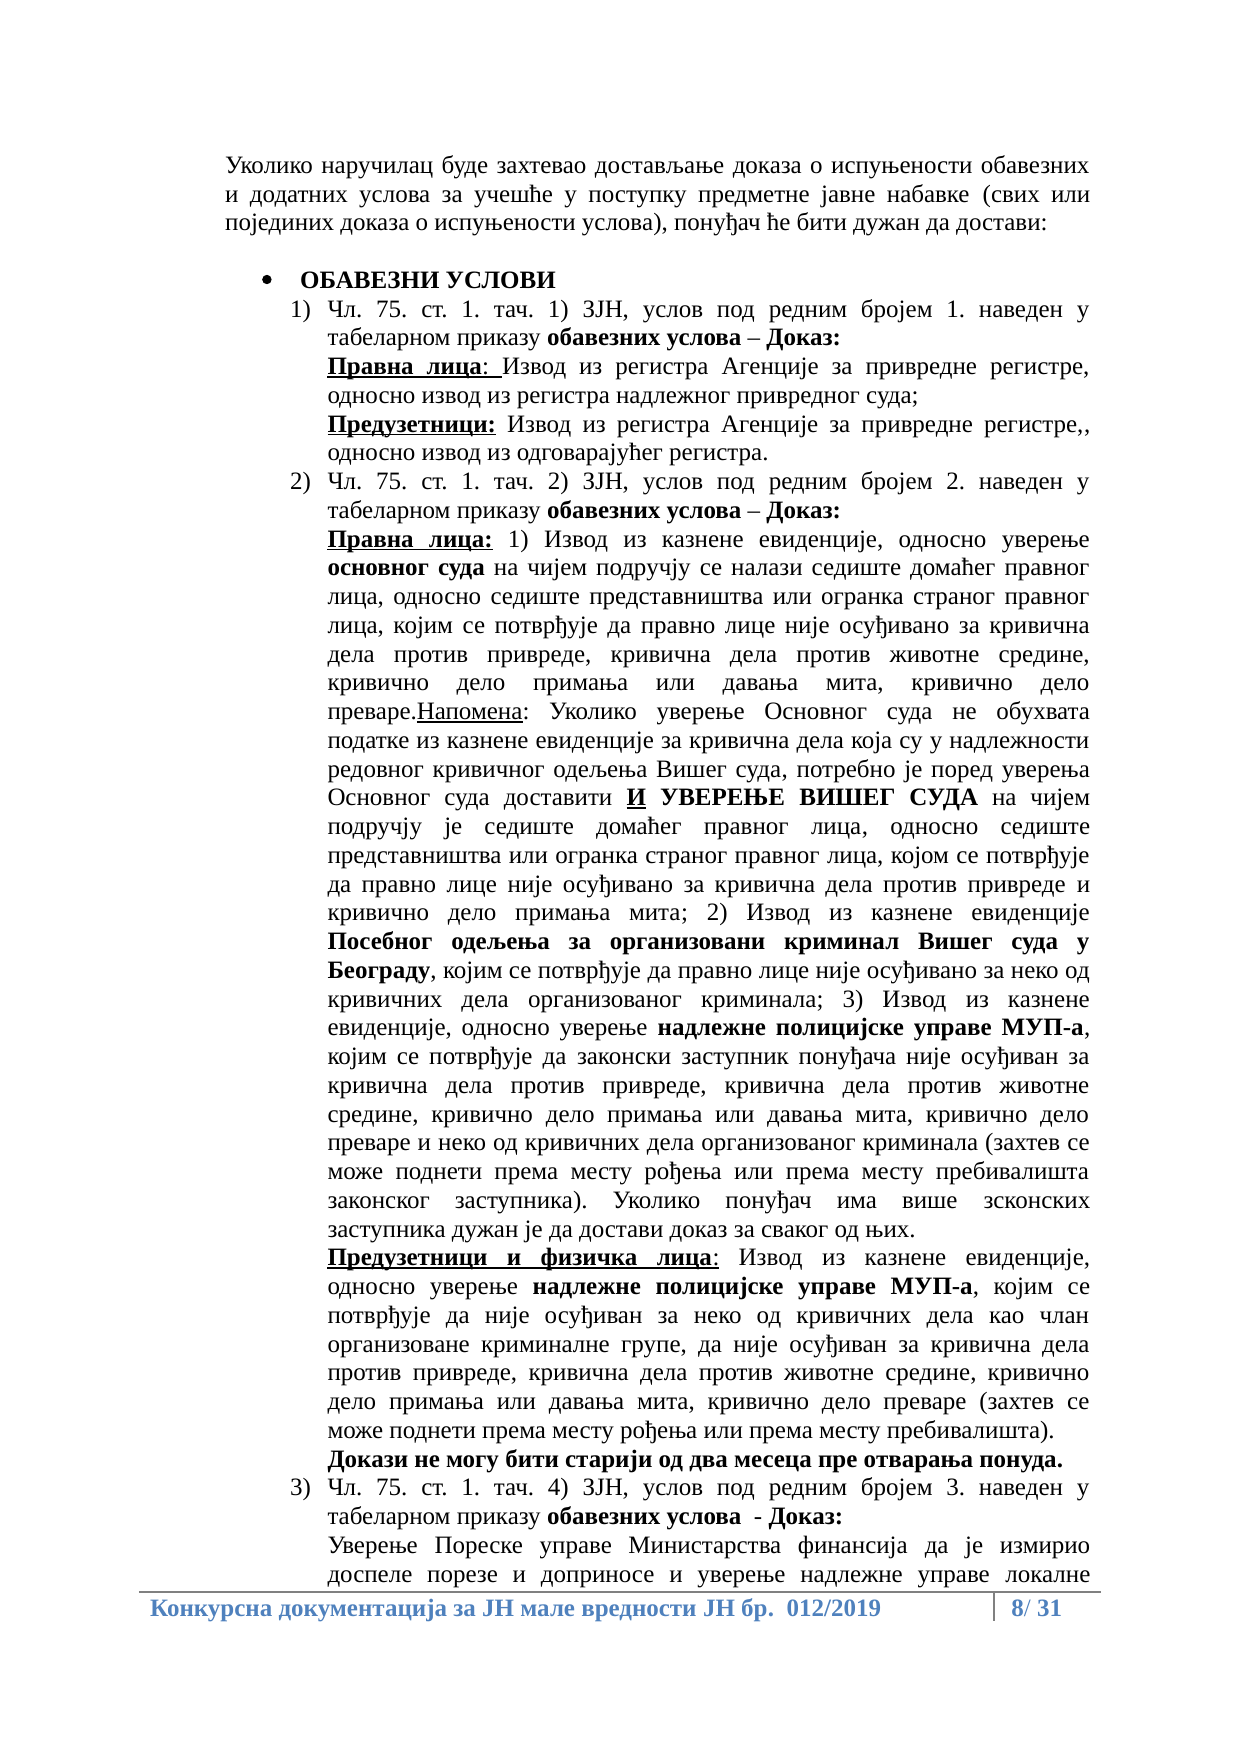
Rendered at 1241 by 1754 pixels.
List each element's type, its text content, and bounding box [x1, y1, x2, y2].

list Правна лица: 1) Извод из казнене евиденције, односно уверењe основног суда на чијем подручју се налази седиште домаћег правног лица, односно седиште представништва или огранка страног правног лица, којим се потврђује да правно лице није осуђивано за кривична дела против привреде, кривична дела против животне средине, кривично дело примања или давања мита, кривично дело преваре.Напомена: Уколико уверење Основног суда не обухвата податке из казнене евиденције за кривична дела која су у надлежности редовног кривичног одељења Вишег суда, потребно је поред уверења Основног суда доставити И УВЕРЕЊЕ ВИШЕГ СУДА на чијем подручју је седиште домаћег правног лица, односно седиште представништва или огранка страног правног лица, којом се потврђује да правно лице није осуђивано за кривична дела против привреде и кривично дело примања мита; 2) Извод из казнене евиденције Посебног одељења за организовани криминал Вишег суда у Београду, којим се потврђује да правно лице није осуђивано за неко од кривичних дела организованог криминала; 3) Извод из казнене евиденције, односно уверење надлежне полицијске управе МУП-а, којим се потврђује да законски заступник понуђача није осуђиван за кривична дела против привреде, кривична дела против животне средине, кривично дело примања или давања мита, кривично дело преваре и неко од кривичних дела организованог криминала (захтев се може поднети према месту рођења или према месту пребивалишта законског заступника). Уколико понуђач има више зсконских заступника дужан је да достави доказ за сваког од њих. [327, 524, 1090, 1242]
list Чл. 75. ст. 1. тач. 4) ЗЈН, услов под редним бројем 3. наведен у табеларном приказу обавезних услова - Доказ: [290, 1472, 1090, 1530]
list Чл. 75. ст. 1. тач. 1) ЗЈН, услов под редним бројем 1. наведен у табеларном приказу обавезних услова – Доказ: [290, 294, 1090, 351]
list Чл. 75. ст. 1. тач. 2) ЗЈН, услов под редним бројем 2. наведен у табеларном приказу обавезних услова – Доказ: [290, 466, 1090, 524]
list Правна лица: Извод из регистра Агенције за привредне регистре, односно извод из регистра надлежног привредног суда; [327, 351, 1090, 409]
list Уколико наручилац буде захтевао достављање доказа о испуњености обавезних и додатних услова за учешће у поступку предметне јавне набавке (свих или појединих доказа о испуњености услова), понуђач ће бити дужан да достави: [225, 150, 1090, 236]
list ОБАВЕЗНИ УСЛОВИ [262, 265, 1090, 294]
list Докази не могу бити старији од два месеца пре отварања понуда. [327, 1444, 1090, 1472]
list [327, 1530, 1090, 1587]
list Предузетници и физичка лица: Извод из казнене евиденције, односно уверење надлежне полицијске управе МУП-а, којим се потврђује да није осуђиван за неко од кривичних дела као члан организоване криминалне групе, да није осуђиван за кривична дела против привреде, кривична дела против животне средине, кривично дело примања или давања мита, кривично дело преваре (захтев се може поднети према месту рођења или према месту пребивалишта). [327, 1242, 1090, 1444]
list Предузетници: Извод из регистра Агенције за привредне регистре,, односно извод из одговарајућег регистра. [327, 409, 1090, 466]
